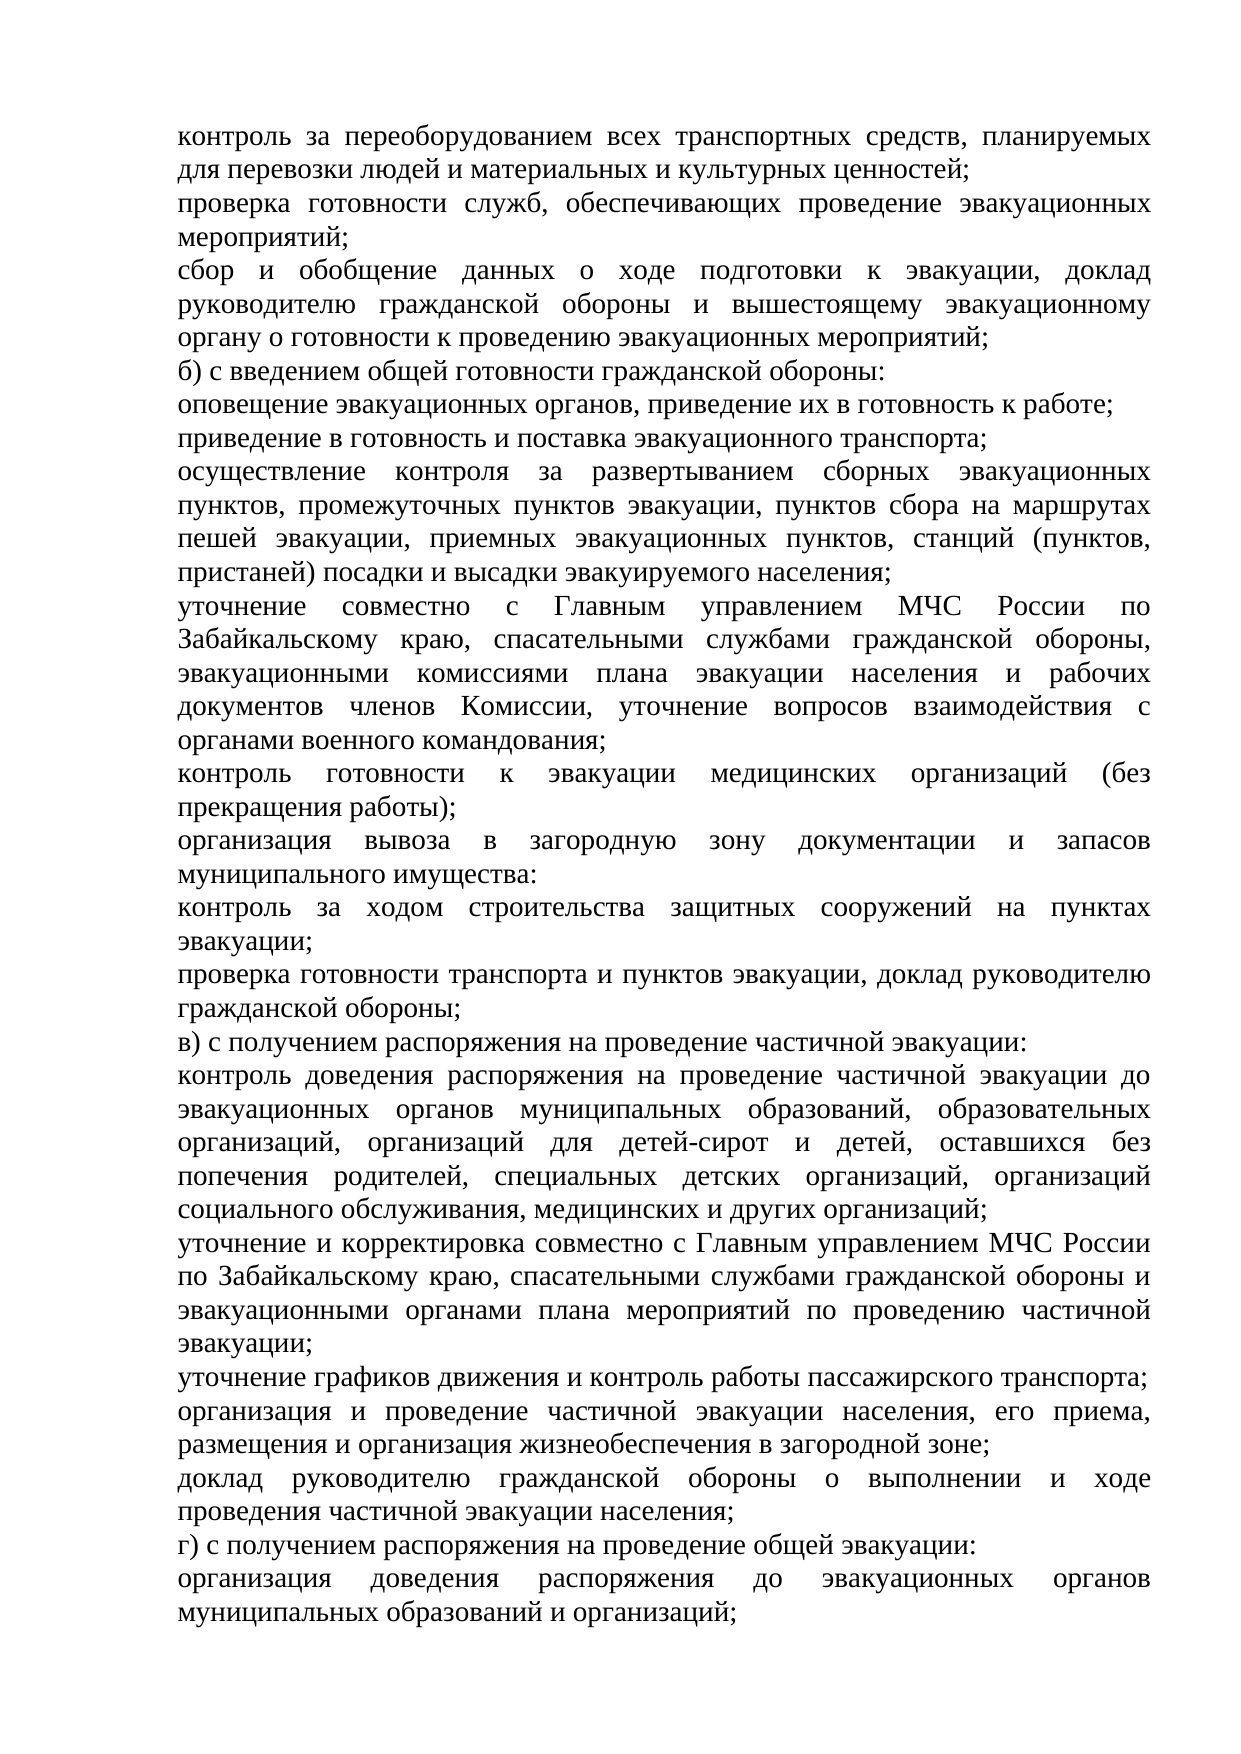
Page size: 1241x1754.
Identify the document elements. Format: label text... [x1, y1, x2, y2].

text доклад руководителю гражданской обороны о выполнении и ходе проведения частичной эвакуации населения; [177, 1460, 1152, 1527]
text сбор и обобщение данных о ходе подготовки к эвакуации, доклад руководителю гражданской обороны и вышестоящему эвакуационному органу о готовности к проведению эвакуационных мероприятий; [177, 252, 1152, 353]
text организация и проведение частичной эвакуации населения, его приема, размещения и организация жизнеобеспечения в загородной зоне; [177, 1393, 1152, 1460]
text проверка готовности служб, обеспечивающих проведение эвакуационных мероприятий; [177, 185, 1152, 252]
text б) с введением общей готовности гражданской обороны: [177, 353, 1152, 386]
text контроль за ходом строительства защитных сооружений на пунктах эвакуации; [177, 889, 1152, 957]
text в) с получением распоряжения на проведение частичной эвакуации: [177, 1024, 1152, 1057]
text уточнение графиков движения и контроль работы пассажирского транспорта; [177, 1359, 1152, 1393]
text оповещение эвакуационных органов, приведение их в готовность к работе; [177, 386, 1152, 420]
text уточнение и корректировка совместно с Главным управлением МЧС России по Забайкальскому краю, спасательными службами гражданской обороны и эвакуационными органами плана мероприятий по проведению частичной эвакуации; [177, 1225, 1152, 1359]
text контроль за переоборудованием всех транспортных средств, планируемых для перевозки людей и материальных и культурных ценностей; [177, 118, 1152, 185]
text приведение в готовность и поставка эвакуационного транспорта; [177, 420, 1152, 453]
text организация доведения распоряжения до эвакуационных органов муниципальных образований и организаций; [177, 1560, 1152, 1627]
text контроль готовности к эвакуации медицинских организаций (без прекращения работы); [177, 755, 1152, 822]
text г) с получением распоряжения на проведение общей эвакуации: [177, 1527, 1152, 1560]
text контроль доведения распоряжения на проведение частичной эвакуации до эвакуационных органов муниципальных образований, образовательных организаций, организаций для детей-сирот и детей, оставшихся без попечения родителей, специальных детских организаций, организаций социального обслуживания, медицинских и других организаций; [177, 1057, 1152, 1225]
text уточнение совместно с Главным управлением МЧС России по Забайкальскому краю, спасательными службами гражданской обороны, эвакуационными комиссиями плана эвакуации населения и рабочих документов членов Комиссии, уточнение вопросов взаимодействия с органами военного командования; [177, 588, 1152, 755]
text осуществление контроля за развертыванием сборных эвакуационных пунктов, промежуточных пунктов эвакуации, пунктов сбора на маршрутах пешей эвакуации, приемных эвакуационных пунктов, станций (пунктов, пристаней) посадки и высадки эвакуируемого населения; [177, 453, 1152, 588]
text организация вывоза в загородную зону документации и запасов муниципального имущества: [177, 822, 1152, 889]
text проверка готовности транспорта и пунктов эвакуации, доклад руководителю гражданской обороны; [177, 957, 1152, 1024]
